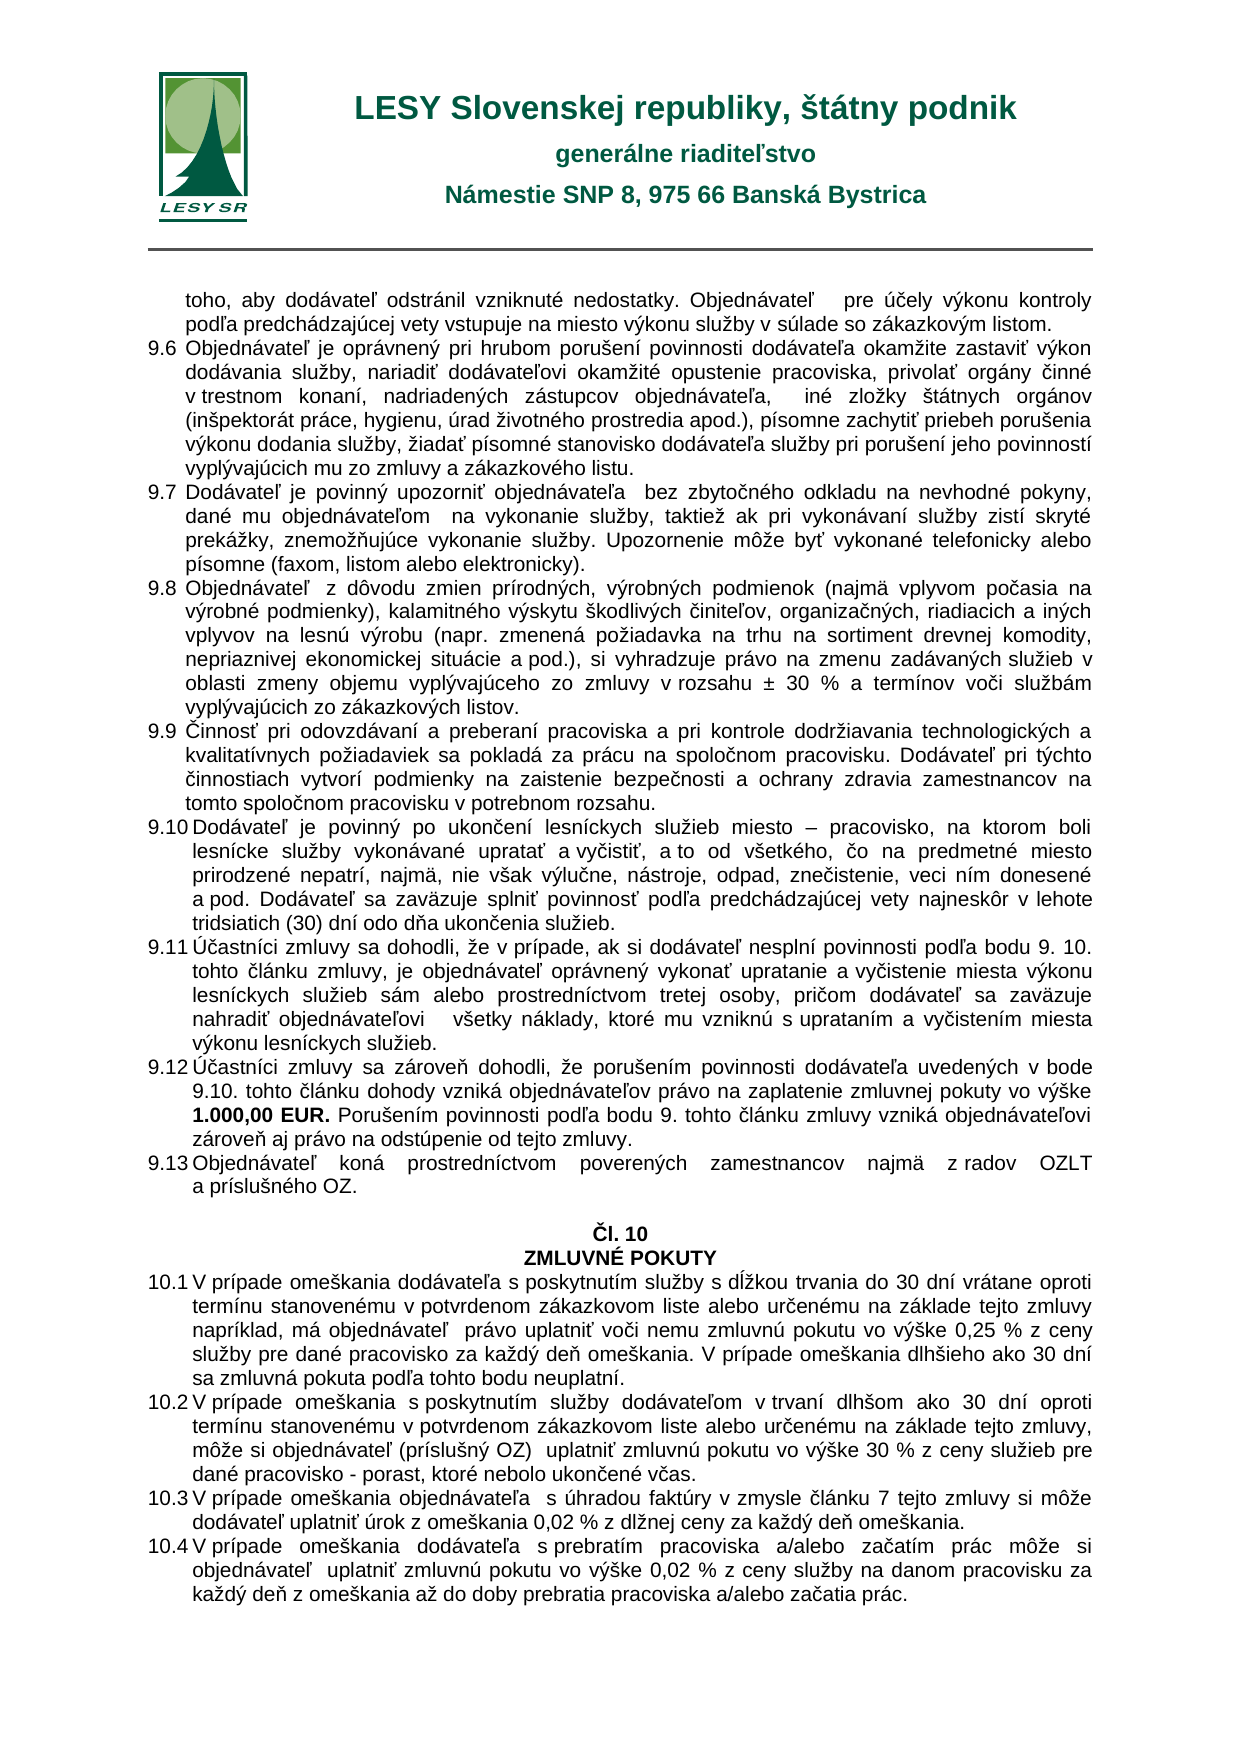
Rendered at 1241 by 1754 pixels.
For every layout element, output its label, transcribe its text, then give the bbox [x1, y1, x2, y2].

list V prípade omeškania objednávateľa s úhradou faktúry v zmysle článku 7 tejto zmluvy si môže dodávateľ uplatniť úrok z omeškania 0,02 % z dlžnej ceny za každý deň omeškania. [148, 1486, 1093, 1534]
text Čl. 10 [148, 1222, 1093, 1246]
list Objednávateľ koná prostredníctvom poverených zamestnancov najmä z radov OZLT a príslušného OZ. [148, 1150, 1093, 1198]
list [148, 288, 1093, 336]
list Dodávateľ je povinný po ukončení lesníckych služieb miesto – pracovisko, na ktorom boli lesnícke služby vykonávané upratať a vyčistiť, a to od všetkého, čo na predmetné miesto prirodzené nepatrí, najmä, nie však výlučne, nástroje, odpad, znečistenie, veci ním donesené a pod. Dodávateľ sa zaväzuje splniť povinnosť podľa predchádzajúcej vety najneskôr v lehote tridsiatich (30) dní odo dňa ukončenia služieb. [148, 815, 1093, 935]
list Účastníci zmluvy sa dohodli, že v prípade, ak si dodávateľ nesplní povinnosti podľa bodu 9. 10. tohto článku zmluvy, je objednávateľ oprávnený vykonať upratanie a vyčistenie miesta výkonu lesníckych služieb sám alebo prostredníctvom tretej osoby, pričom dodávateľ sa zaväzuje nahradiť objednávateľovi všetky náklady, ktoré mu vzniknú s uprataním a vyčistením miesta výkonu lesníckych služieb. [148, 935, 1093, 1054]
list V prípade omeškania s poskytnutím služby dodávateľom v trvaní dlhšom ako 30 dní oproti termínu stanovenému v potvrdenom zákazkovom liste alebo určenému na základe tejto zmluvy, môže si objednávateľ (príslušný OZ) uplatniť zmluvnú pokutu vo výške 30 % z ceny služieb pre dané pracovisko - porast, ktoré nebolo ukončené včas. [148, 1390, 1093, 1486]
text ZMLUVNÉ POKUTY [148, 1246, 1093, 1270]
list Dodávateľ je povinný upozorniť objednávateľa bez zbytočného odkladu na nevhodné pokyny, dané mu objednávateľom na vykonanie služby, taktiež ak pri vykonávaní služby zistí skryté prekážky, znemožňujúce vykonanie služby. Upozornenie môže byť vykonané telefonicky alebo písomne (faxom, listom alebo elektronicky). [148, 479, 1093, 575]
list V prípade omeškania dodávateľa s prebratím pracoviska a/alebo začatím prác môže si objednávateľ uplatniť zmluvnú pokutu vo výške 0,02 % z ceny služby na danom pracovisku za každý deň z omeškania až do doby prebratia pracoviska a/alebo začatia prác. [148, 1534, 1093, 1606]
list V prípade omeškania dodávateľa s poskytnutím služby s dĺžkou trvania do 30 dní vrátane oproti termínu stanovenému v potvrdenom zákazkovom liste alebo určenému na základe tejto zmluvy napríklad, má objednávateľ právo uplatniť voči nemu zmluvnú pokutu vo výške 0,25 % z ceny služby pre dané pracovisko za každý deň omeškania. V prípade omeškania dlhšieho ako 30 dní sa zmluvná pokuta podľa tohto bodu neuplatní. [148, 1270, 1093, 1390]
list Objednávateľ je oprávnený pri hrubom porušení povinnosti dodávateľa okamžite zastaviť výkon dodávania služby, nariadiť dodávateľovi okamžité opustenie pracoviska, privolať orgány činné v trestnom konaní, nadriadených zástupcov objednávateľa, iné zložky štátnych orgánov (inšpektorát práce, hygienu, úrad životného prostredia apod.), písomne zachytiť priebeh porušenia výkonu dodania služby, žiadať písomné stanovisko dodávateľa služby pri porušení jeho povinností vyplývajúcich mu zo zmluvy a zákazkového listu. [148, 336, 1093, 479]
list Činnosť pri odovzdávaní a preberaní pracoviska a pri kontrole dodržiavania technologických a kvalitatívnych požiadaviek sa pokladá za prácu na spoločnom pracovisku. Dodávateľ pri týchto činnostiach vytvorí podmienky na zaistenie bezpečnosti a ochrany zdravia zamestnancov na tomto spoločnom pracovisku v potrebnom rozsahu. [148, 719, 1093, 815]
list Objednávateľ z dôvodu zmien prírodných, výrobných podmienok (najmä vplyvom počasia na výrobné podmienky), kalamitného výskytu škodlivých činiteľov, organizačných, riadiacich a iných vplyvov na lesnú výrobu (napr. zmenená požiadavka na trhu na sortiment drevnej komodity, nepriaznivej ekonomickej situácie a pod.), si vyhradzuje právo na zmenu zadávaných služieb v oblasti zmeny objemu vyplývajúceho zo zmluvy v rozsahu ± 30 % a termínov voči službám vyplývajúcich zo zákazkových listov. [148, 575, 1093, 719]
list Účastníci zmluvy sa zároveň dohodli, že porušením povinnosti dodávateľa uvedených v bode 9.10. tohto článku dohody vzniká objednávateľov právo na zaplatenie zmluvnej pokuty vo výške 1.000,00 EUR. Porušením povinnosti podľa bodu 9. tohto článku zmluvy vzniká objednávateľovi zároveň aj právo na odstúpenie od tejto zmluvy. [148, 1054, 1093, 1150]
